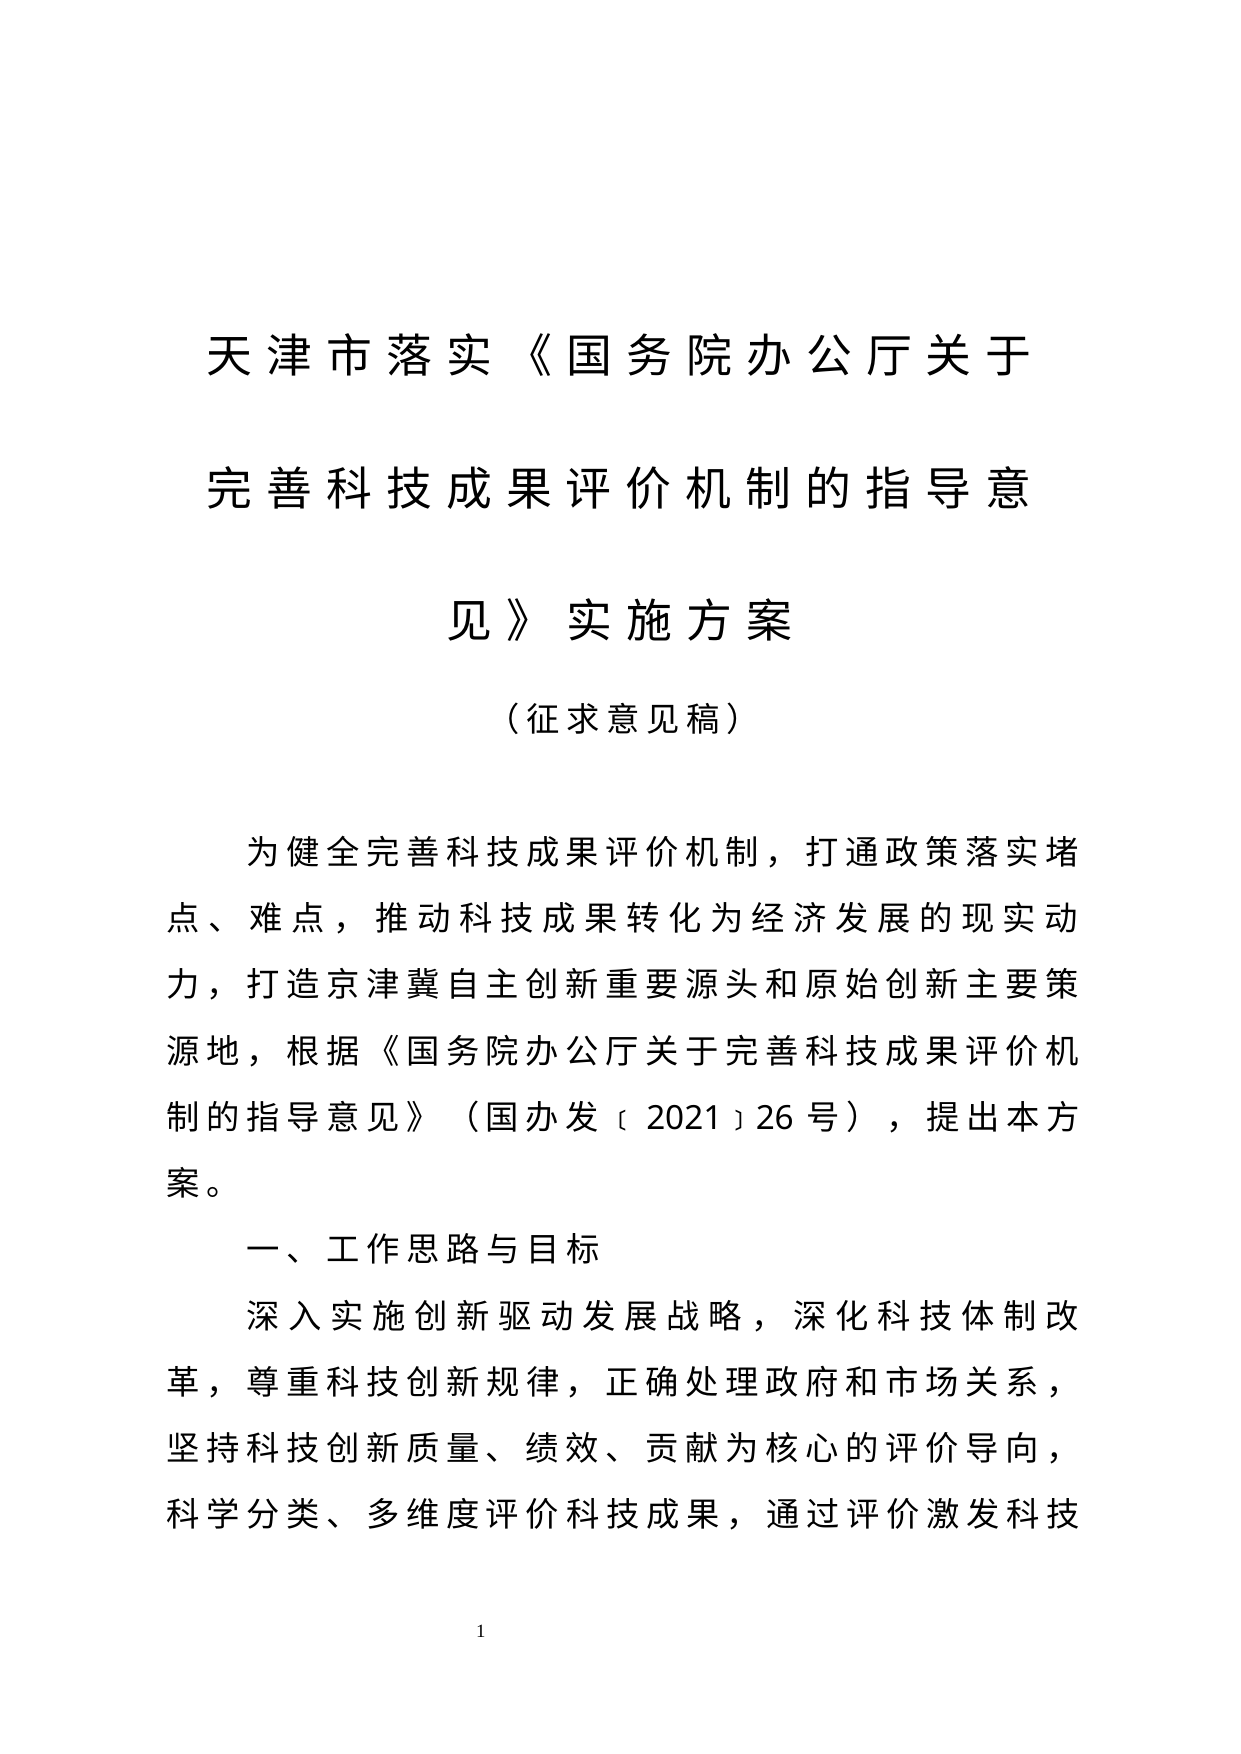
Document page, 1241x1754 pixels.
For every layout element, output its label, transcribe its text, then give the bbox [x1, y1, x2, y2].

text （征求意见稿） [166, 684, 1086, 750]
text 完善科技成果评价机制的指导意见》实施方案 [166, 419, 1086, 684]
text 天津市落实《国务院办公厅关于 [166, 287, 1086, 419]
text 一、工作思路与目标 [166, 1214, 1086, 1280]
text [166, 1280, 1086, 1545]
text 为健全完善科技成果评价机制，打通政策落实堵点、难点，推动科技成果转化为经济发展的现实动力，打造京津冀自主创新重要源头和原始创新主要策源地，根据《国务院办公厅关于完善科技成果评价机制的指导意见》（国办发﹝2021﹞26号），提出本方案。 [166, 817, 1086, 1214]
